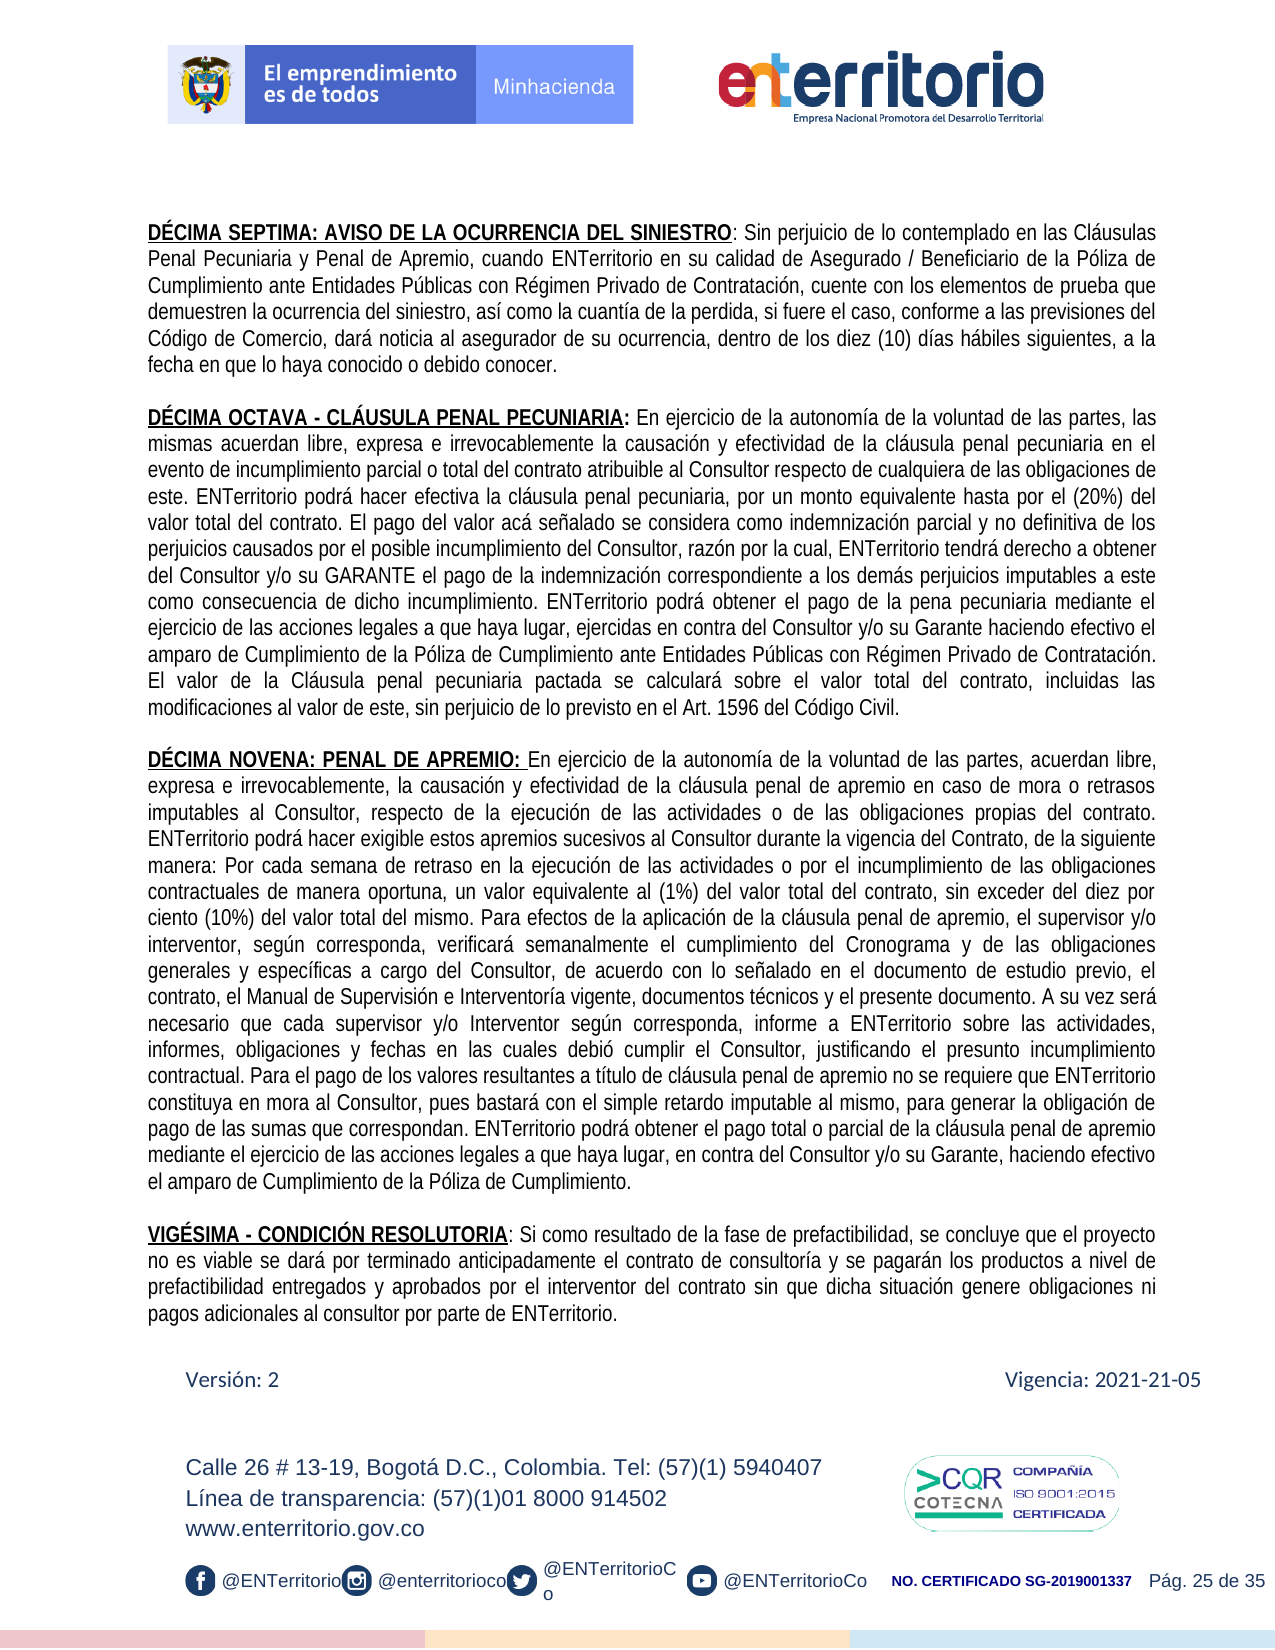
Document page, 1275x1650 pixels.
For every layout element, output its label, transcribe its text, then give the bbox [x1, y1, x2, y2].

text DÉCIMA SEPTIMA: AVISO DE LA OCURRENCIA DEL SINIESTRO: Sin perjuicio de lo contemplado en las Cláusulas Penal Pecuniaria y Penal de Apremio, cuando ENTerritorio en su calidad de Asegurado / Beneficiario de la Póliza de Cumplimiento ante Entidades Públicas con Régimen Privado de Contratación, cuente con los elementos de prueba que demuestren la ocurrencia del siniestro, así como la cuantía de la perdida, si fuere el caso, conforme a las previsiones del Código de Comercio, dará noticia al asegurador de su ocurrencia, dentro de los diez (10) días hábiles siguientes, a la fecha en que lo haya conocido o debido conocer. [148, 219, 1157, 377]
picture [506, 1565, 537, 1596]
picture [687, 1565, 717, 1596]
text DÉCIMA NOVENA: PENAL DE APREMIO: En ejercicio de la autonomía de la voluntad de las partes, acuerdan libre, expresa e irrevocablemente, la causación y efectividad de la cláusula penal de apremio en caso de mora o retrasos imputables al Consultor, respecto de la ejecución de las actividades o de las obligaciones propias del contrato. ENTerritorio podrá hacer exigible estos apremios sucesivos al Consultor durante la vigencia del Contrato, de la siguiente manera: Por cada semana de retraso en la ejecución de las actividades o por el incumplimiento de las obligaciones contractuales de manera oportuna, un valor equivalente al (1%) del valor total del contrato, sin exceder del diez por ciento (10%) del valor total del mismo. Para efectos de la aplicación de la cláusula penal de apremio, el supervisor y/o interventor, según corresponda, verificará semanalmente el cumplimiento del Cronograma y de las obligaciones generales y específicas a cargo del Consultor, de acuerdo con lo señalado en el documento de estudio previo, el contrato, el Manual de Supervisión e Interventoría vigente, documentos técnicos y el presente documento. A su vez será necesario que cada supervisor y/o Interventor según corresponda, informe a ENTerritorio sobre las actividades, informes, obligaciones y fechas en las cuales debió cumplir el Consultor, justificando el presunto incumplimiento contractual. Para el pago de los valores resultantes a título de cláusula penal de apremio no se requiere que ENTerritorio constituya en mora al Consultor, pues bastará con el simple retardo imputable al mismo, para generar la obligación de pago de las sumas que correspondan. ENTerritorio podrá obtener el pago total o parcial de la cláusula penal de apremio mediante el ejercicio de las acciones legales a que haya lugar, en contra del Consultor y/o su Garante, haciendo efectivo el amparo de Cumplimiento de la Póliza de Cumplimiento. [148, 746, 1157, 1194]
picture [167, 45, 634, 124]
picture [718, 50, 1044, 124]
picture [904, 1454, 1120, 1532]
text DÉCIMA OCTAVA - CLÁUSULA PENAL PECUNIARIA: En ejercicio de la autonomía de la voluntad de las partes, las mismas acuerdan libre, expresa e irrevocablemente la causación y efectividad de la cláusula penal pecuniaria en el evento de incumplimiento parcial o total del contrato atribuible al Consultor respecto de cualquiera de las obligaciones de este. ENTerritorio podrá hacer efectiva la cláusula penal pecuniaria, por un monto equivalente hasta por el (20%) del valor total del contrato. El pago del valor acá señalado se considera como indemnización parcial y no definitiva de los perjuicios causados por el posible incumplimiento del Consultor, razón por la cual, ENTerritorio tendrá derecho a obtener del Consultor y/o su GARANTE el pago de la indemnización correspondiente a los demás perjuicios imputables a este como consecuencia de dicho incumplimiento. ENTerritorio podrá obtener el pago de la pena pecuniaria mediante el ejercicio de las acciones legales a que haya lugar, ejercidas en contra del Consultor y/o su Garante haciendo efectivo el amparo de Cumplimiento de la Póliza de Cumplimiento ante Entidades Públicas con Régimen Privado de Contratación. El valor de la Cláusula penal pecuniaria pactada se calculará sobre el valor total del contrato, incluidas las modificaciones al valor de este, sin perjuicio de lo previsto en el Art. 1596 del Código Civil. [148, 403, 1157, 720]
picture [185, 1565, 216, 1596]
picture [341, 1565, 372, 1596]
text VIGÉSIMA - CONDICIÓN RESOLUTORIA: Si como resultado de la fase de prefactibilidad, se concluye que el proyecto no es viable se dará por terminado anticipadamente el contrato de consultoría y se pagarán los productos a nivel de prefactibilidad entregados y aprobados por el interventor del contrato sin que dicha situación genere obligaciones ni pagos adicionales al consultor por parte de ENTerritorio. [148, 1221, 1157, 1326]
